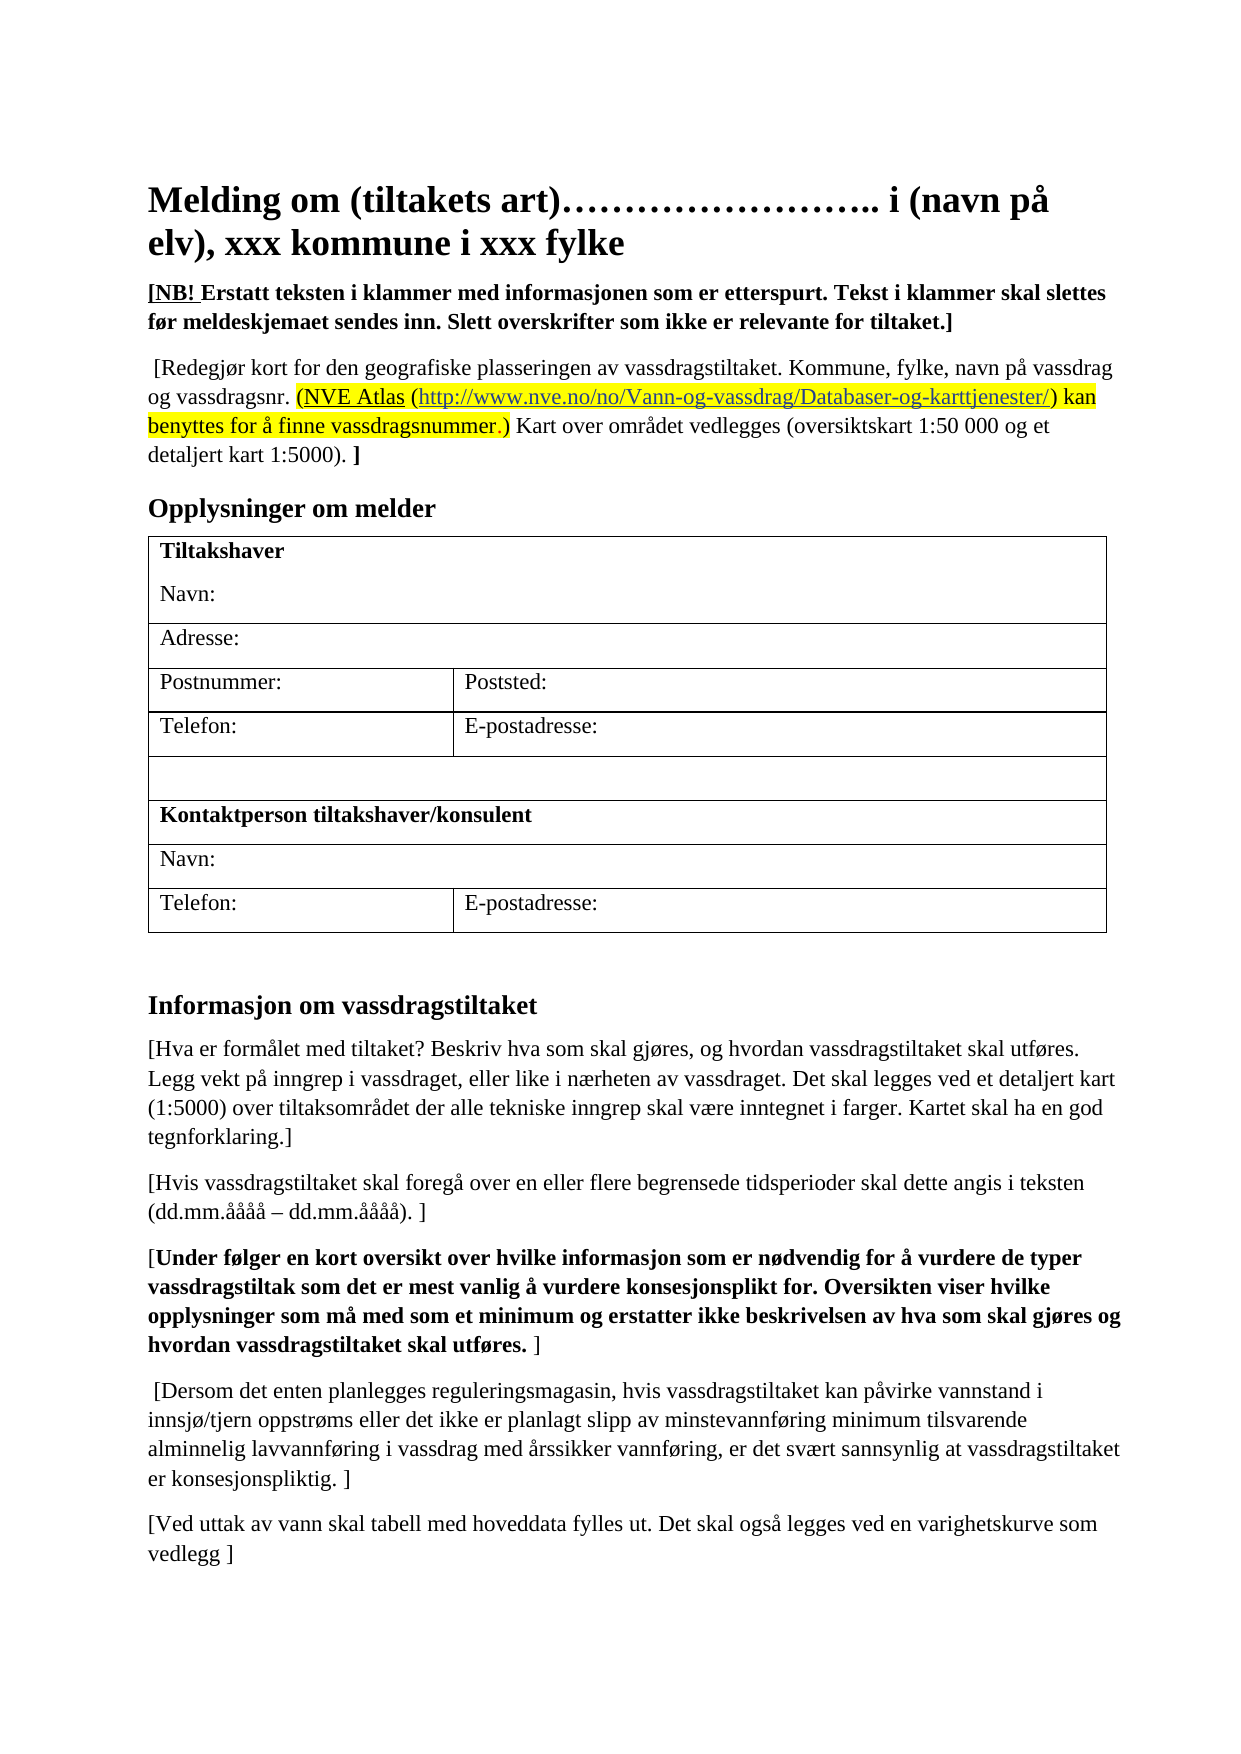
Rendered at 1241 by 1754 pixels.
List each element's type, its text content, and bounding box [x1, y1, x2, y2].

table_cell Adresse: [149, 624, 1106, 667]
table_cell [149, 757, 1106, 799]
table_cell Postnummer: [149, 669, 453, 711]
table_cell Navn: [149, 845, 1106, 888]
text [Hva er formålet med tiltaket? Beskriv hva som skal gjøres, og hvordan vassdragstiltaket skal utføres. Legg vekt på inngrep i vassdraget, eller like i nærheten av vassdraget. Det skal legges ved et detaljert kart (1:5000) over tiltaksområdet der alle tekniske inngrep skal være inntegnet i farger. Kartet skal ha en god tegnforklaring.] [148, 1033, 1122, 1149]
text [Ved uttak av vann skal tabell med hoveddata fylles ut. Det skal også legges ved en varighetskurve som vedlegg ] [148, 1508, 1122, 1566]
subtitle Informasjon om vassdragstiltaket [148, 958, 1122, 1020]
subtitle Opplysninger om melder [148, 493, 1122, 524]
text [Redegjør kort for den geografiske plasseringen av vassdragstiltaket. Kommune, fylke, navn på vassdrag og vassdragsnr. (NVE Atlas (http://www.nve.no/no/Vann-og-vassdrag/Databaser-og-karttjenester/) kan benyttes for å finne vassdragsnummer.) Kart over området vedlegges (oversiktskart 1:50 000 og et detaljert kart 1:5000). ] [148, 351, 1122, 468]
text [Hvis vassdragstiltaket skal foregå over en eller flere begrensede tidsperioder skal dette angis i teksten (dd.mm.åååå – dd.mm.åååå). ] [148, 1166, 1122, 1224]
text [NB! Erstatt teksten i klammer med informasjonen som er etterspurt. Tekst i klammer skal slettes før meldeskjemaet sendes inn. Slett overskrifter som ikke er relevante for tiltaket.] [148, 276, 1122, 334]
table_cell E-postadresse: [454, 889, 1106, 932]
table_cell Telefon: [149, 713, 453, 756]
table_cell Telefon: [149, 889, 453, 932]
text [Under følger en kort oversikt over hvilke informasjon som er nødvendig for å vurdere de typer vassdragstiltak som det er mest vanlig å vurdere konsesjonsplikt for. Oversikten viser hvilke opplysninger som må med som et minimum og erstatter ikke beskrivelsen av hva som skal gjøres og hvordan vassdragstiltaket skal utføres. ] [148, 1241, 1122, 1358]
subtitle Melding om (tiltakets art)…………………….. i (navn på elv), xxx kommune i xxx fylke [148, 177, 1122, 263]
text [Dersom det enten planlegges reguleringsmagasin, hvis vassdragstiltaket kan påvirke vannstand i innsjø/tjern oppstrøms eller det ikke er planlagt slipp av minstevannføring minimum tilsvarende alminnelig lavvannføring i vassdrag med årssikker vannføring, er det svært sannsynlig at vassdragstiltaket er konsesjonspliktig. ] [148, 1374, 1122, 1491]
table_cell Poststed: [454, 669, 1106, 711]
table_cell Kontaktperson tiltakshaver/konsulent [149, 801, 1106, 844]
table_cell E-postadresse: [454, 713, 1106, 756]
table_cell Navn: [149, 580, 1106, 623]
table_header Tiltakshaver [149, 537, 1106, 580]
